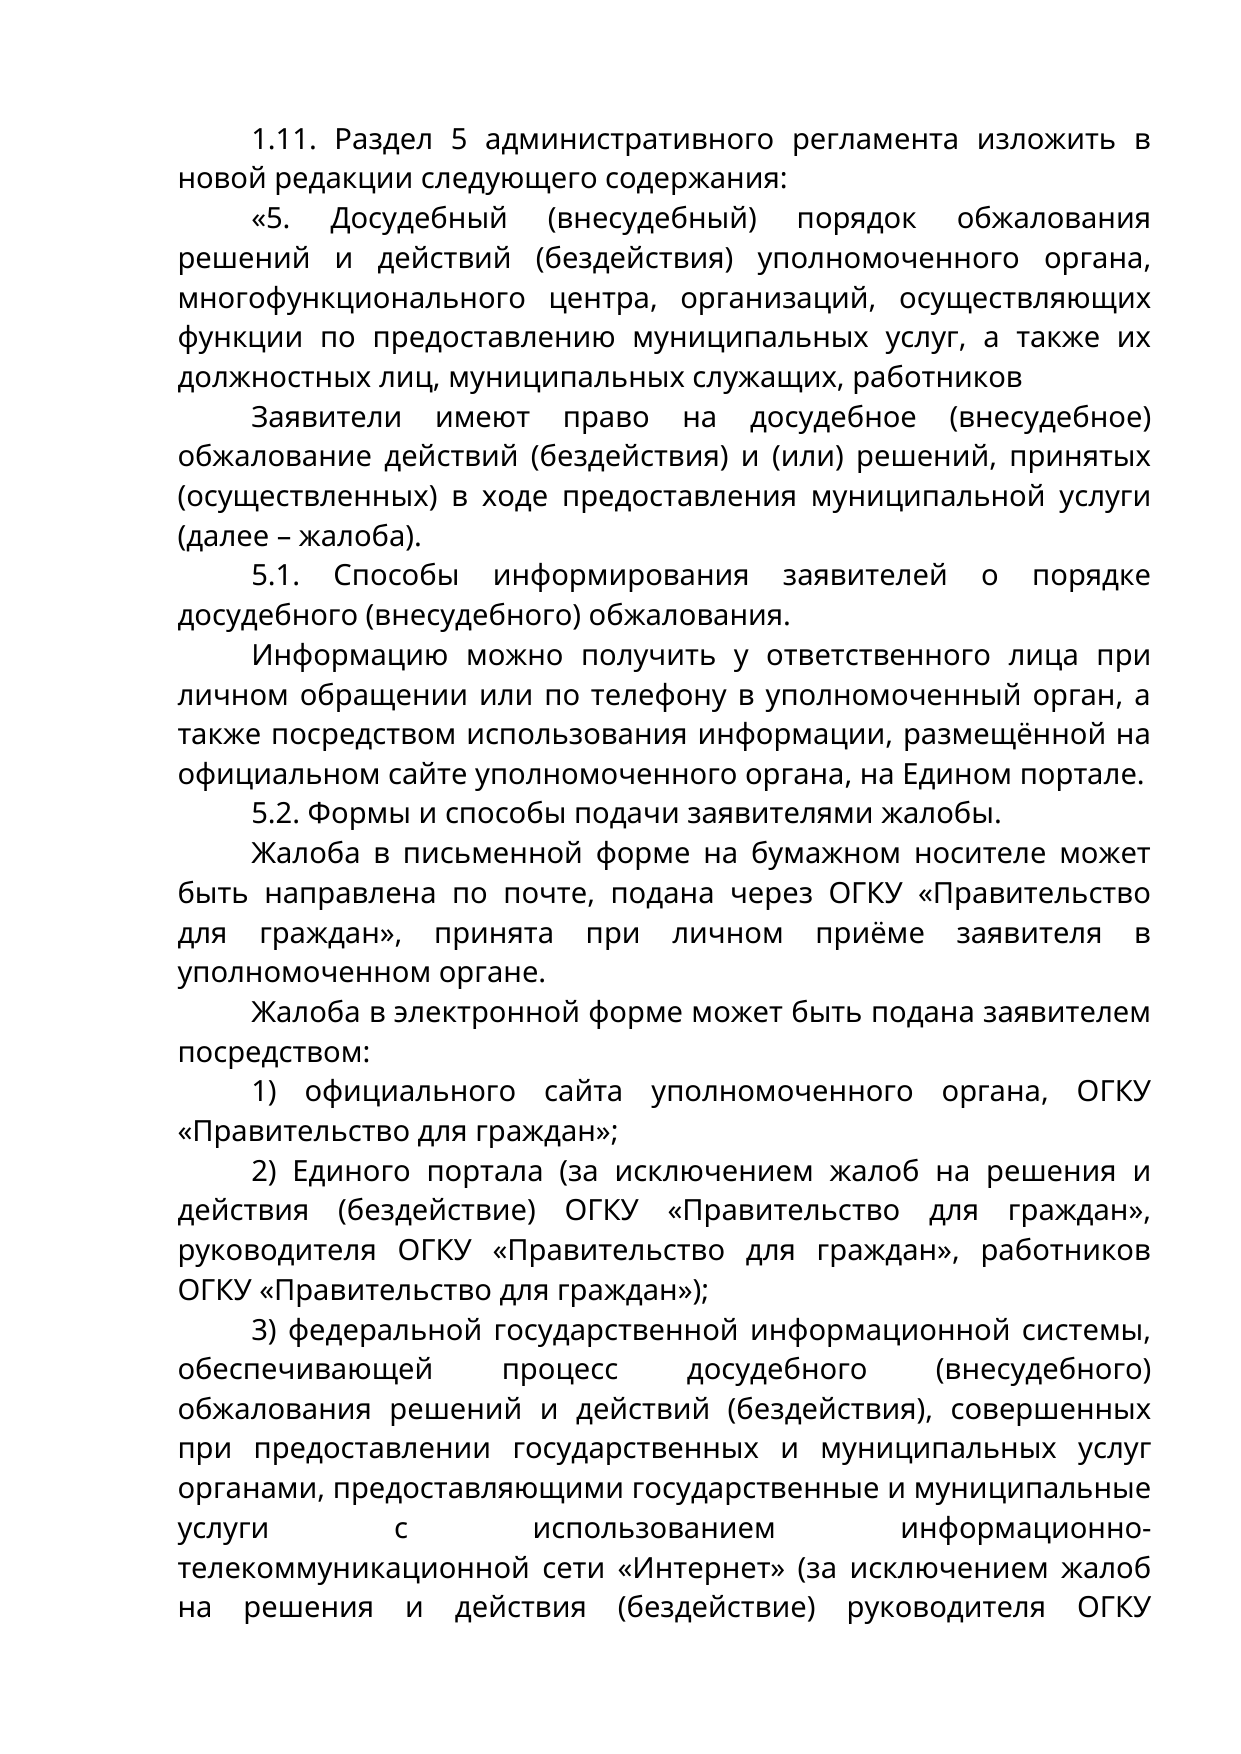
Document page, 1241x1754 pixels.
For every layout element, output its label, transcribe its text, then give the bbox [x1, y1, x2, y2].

text 1.11. Раздел 5 административного регламента изложить в новой редакции следующего содержания: [177, 118, 1152, 197]
text 5.2. Формы и способы подачи заявителями жалобы. [177, 793, 1152, 832]
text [177, 1309, 1152, 1626]
text 5.1. Способы информирования заявителей о порядке досудебного (внесудебного) обжалования. [177, 555, 1152, 634]
text Заявители имеют право на досудебное (внесудебное) обжалование действий (бездействия) и (или) решений, принятых (осуществленных) в ходе предоставления муниципальной услуги (далее – жалоба). [177, 396, 1152, 555]
text «5. Досудебный (внесудебный) порядок обжалования решений и действий (бездействия) уполномоченного органа, многофункционального центра, организаций, осуществляющих функции по предоставлению муниципальных услуг, а также их должностных лиц, муниципальных служащих, работников [177, 197, 1152, 396]
text 1) официального сайта уполномоченного органа, ОГКУ «Правительство для граждан»; [177, 1071, 1152, 1150]
text Жалоба в письменной форме на бумажном носителе может быть направлена по почте, подана через ОГКУ «Правительство для граждан», принята при личном приёме заявителя в уполномоченном органе. [177, 832, 1152, 991]
text Информацию можно получить у ответственного лица при личном обращении или по телефону в уполномоченный орган, а также посредством использования информации, размещённой на официальном сайте уполномоченного органа, на Едином портале. [177, 634, 1152, 793]
text Жалоба в электронной форме может быть подана заявителем посредством: [177, 991, 1152, 1071]
text 2) Единого портала (за исключением жалоб на решения и действия (бездействие) ОГКУ «Правительство для граждан», руководителя ОГКУ «Правительство для граждан», работников ОГКУ «Правительство для граждан»); [177, 1150, 1152, 1309]
